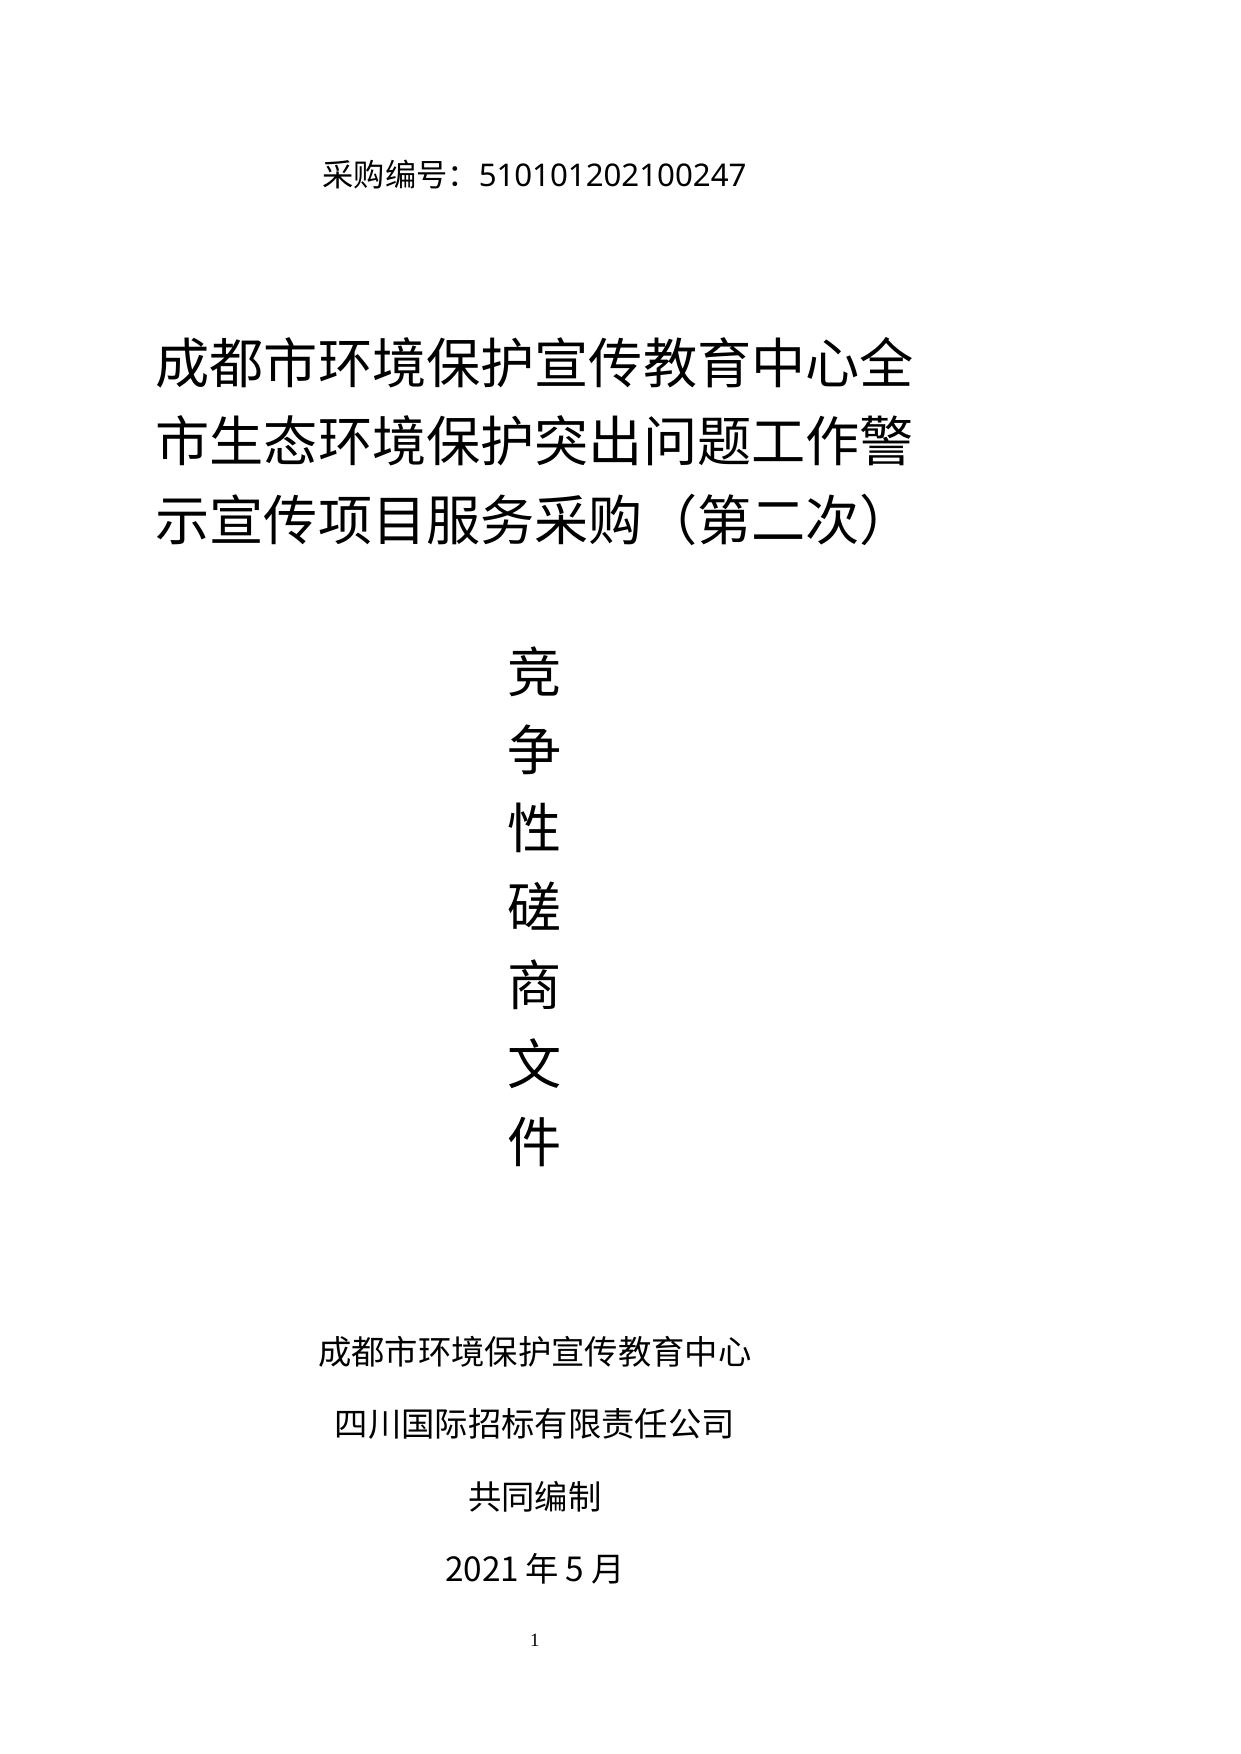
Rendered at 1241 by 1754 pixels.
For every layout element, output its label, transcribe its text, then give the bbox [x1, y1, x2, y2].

text 商 [153, 943, 915, 1021]
text 磋 [153, 864, 915, 943]
text 2021年5月 [153, 1543, 915, 1591]
text 成都市环境保护宣传教育中心 [153, 1326, 915, 1374]
text 竞 [153, 629, 915, 708]
text 四川国际招标有限责任公司 [153, 1398, 915, 1446]
text 共同编制 [153, 1470, 915, 1519]
text 文 [153, 1021, 915, 1100]
text 争 [153, 708, 915, 786]
text 性 [153, 786, 915, 864]
text 件 [153, 1100, 915, 1178]
text 采购编号：510101202100247 [153, 150, 915, 195]
text 成都市环境保护宣传教育中心全市生态环境保护突出问题工作警示宣传项目服务采购（第二次） [153, 320, 915, 556]
